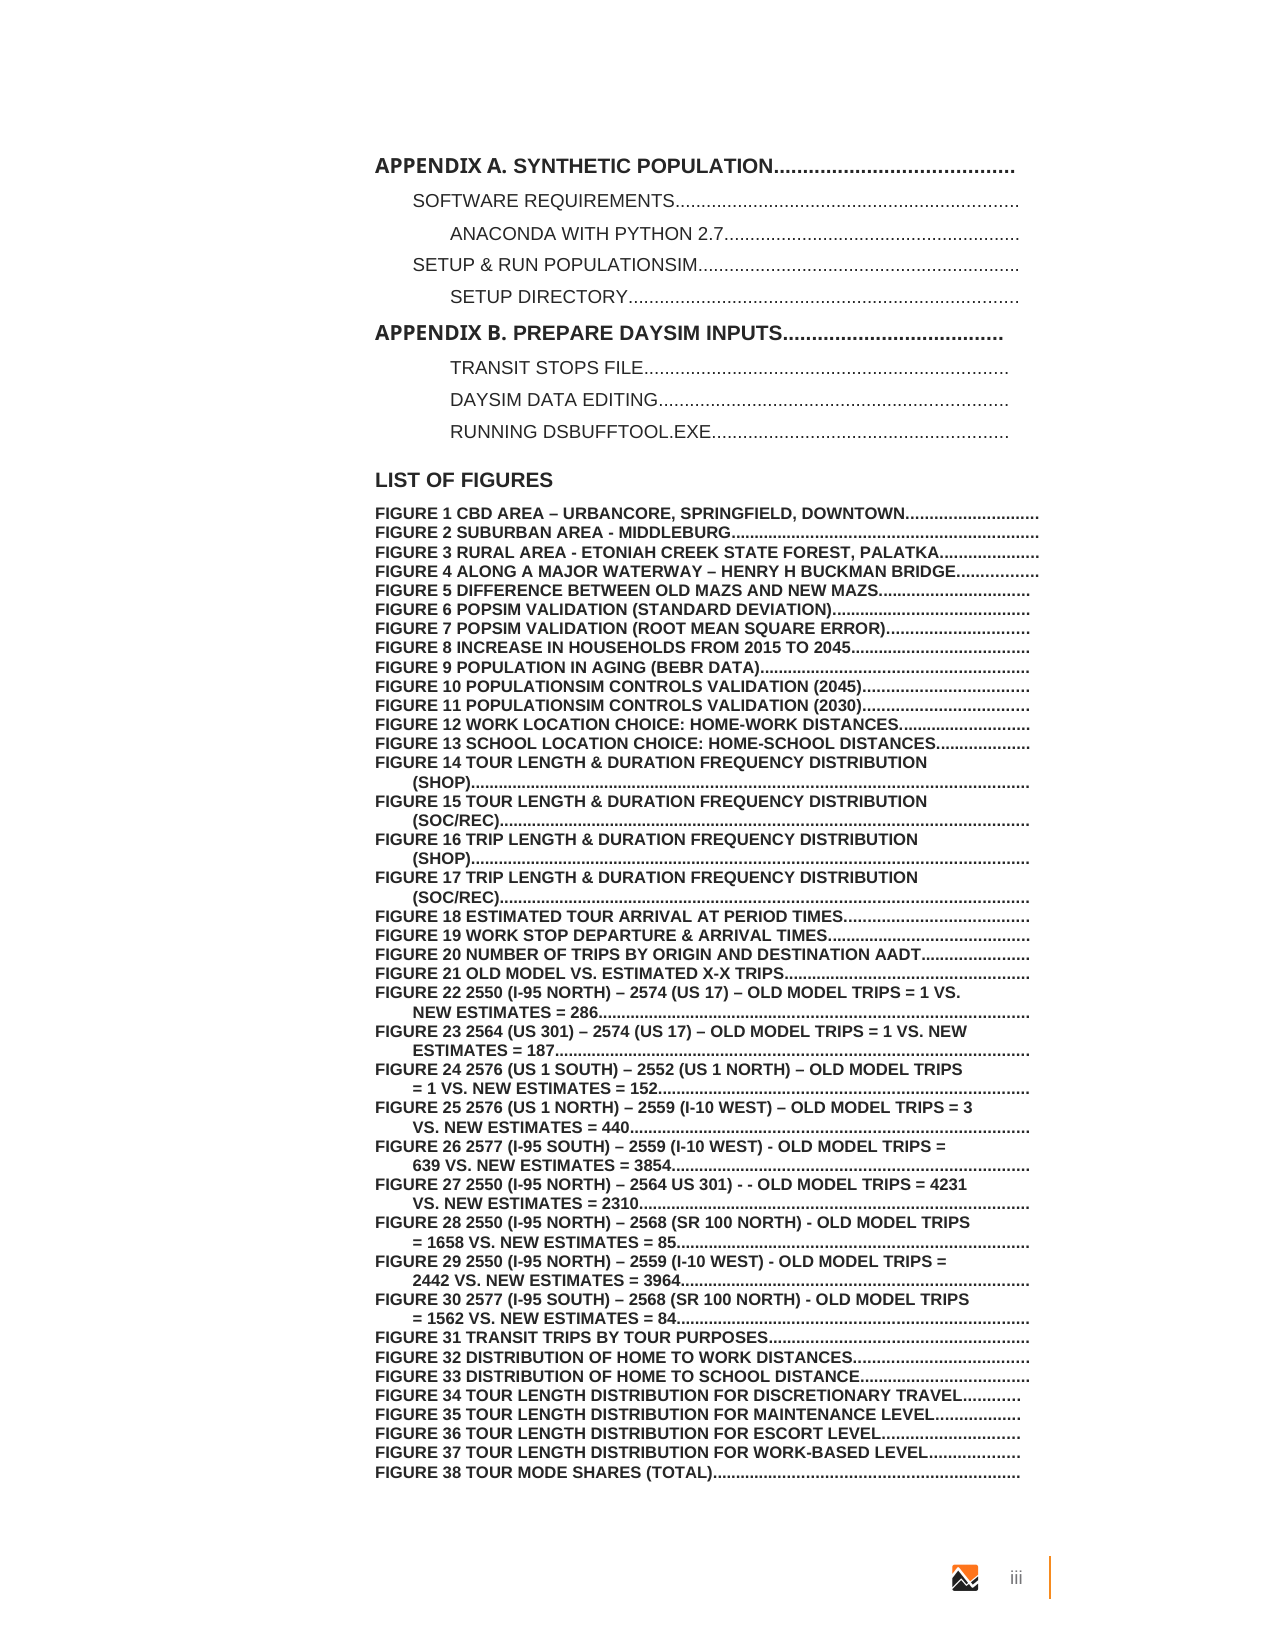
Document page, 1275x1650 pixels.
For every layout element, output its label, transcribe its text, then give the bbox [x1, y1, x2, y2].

text Setup & RUN Populationsim A-7 [412, 254, 975, 276]
text List of Figures [375, 468, 1050, 492]
text Figure 24 2576 (US 1 South) – 2552 (US 1 North) – Old model trips = 1 vs. new estimates = 152 70 [375, 1060, 975, 1098]
text Figure 11 POPULATIONSIM CONTROLS VALIDATION (2030) 41 [375, 696, 975, 715]
text Figure 3 RURAL AREA - Etoniah Creek State Forest, Palatka. 8 [375, 542, 975, 562]
text Figure 13 School Location Choice: Home-School Distances. 45 [375, 734, 975, 753]
text Figure 37 TOUR LENGTH DISTRIBUTION FOR work-based LEVEL 104 [375, 1443, 975, 1462]
text Figure 20 Number of trips by origin and destination AADT 61 [375, 945, 975, 964]
text Figure 5 DIFFERENCE BETWEEN OLD MAZs and NEW MAZs. 10 [375, 581, 975, 600]
text Setup Directory A-7 [450, 286, 975, 308]
text Figure 1 CBD AREA – UrbanCore, Springfield, Downtown. 6 [375, 504, 975, 523]
text Running DSBuffTool.exe B-18 [450, 421, 975, 443]
text Figure 8 INCREASE IN HOUSEHOLDS FROM 2015 TO 2045 29 [375, 638, 975, 657]
picture [951, 1561, 979, 1594]
text Figure 19 WORK STOP DEPARTURE & ARRIVAL TIMES. 55 [375, 926, 975, 945]
text Figure 25 2576 (US 1 North) – 2559 (I-10 West) – Old model trips = 3 vs. new estimates = 440 71 [375, 1098, 975, 1137]
text DaySim Data Editing B-16 [450, 389, 975, 411]
text Figure 7 POPSIM validation (root mean square error). 25 [375, 619, 975, 638]
text Figure 2 SUBURBAN AREA - Middleburg. 7 [375, 523, 975, 542]
text Figure 10 POPULATIONSIM CONTROLS VALIDATION (2045) 34 [375, 677, 975, 696]
text Figure 26 2577 (I-95 South) – 2559 (I-10 West) - Old model trips = 639 vs. new estimates = 3854 73 [375, 1137, 975, 1175]
text Figure 31 transit trips by tour purposes 89 [375, 1328, 975, 1347]
text Figure 32 distribution of home to work distances 92 [375, 1347, 975, 1367]
text Figure 4 ALONG A MAJOR WATERWAY – Henry H Buckman Bridge. 9 [375, 562, 975, 581]
text Figure 29 2550 (I-95 North) – 2559 (I-10 West) - Old model trips = 2442 vs. new estimates = 3964 77 [375, 1252, 975, 1290]
text Figure 22 2550 (I-95 North) – 2574 (US 17) – Old model trips = 1 vs. new estimates = 286 67 [375, 983, 975, 1022]
text Figure 18 ESTIMATED TOUR ARRIVAL AT PERIOD TIMES. 54 [375, 907, 975, 926]
text Anaconda with python 2.7 A-1 [450, 222, 975, 244]
text Figure 14 TOUR LENGTH & DURATION FREQUENCY DISTRIBUTION (SHOP). 49 [375, 753, 975, 792]
text Figure 34 tour length distribution for discretionary travel 103 [375, 1386, 975, 1405]
text Figure 16 TRIP LENGTH & DURATION FREQUENCY DISTRIBUTION (SHOP). 52 [375, 830, 975, 868]
text Software Requirements A-1 [412, 190, 975, 212]
text Appendix A. Synthetic Population A-1 [375, 151, 975, 180]
text Figure 6 POPSIM Validation (standard deviation). 23 [375, 600, 975, 619]
text Transit Stops File B-15 [450, 357, 975, 379]
text Figure 21 Old model vs. estimated X-X trips 63 [375, 964, 975, 983]
text Figure 17 TRIP LENGTH & DURATION FREQUENCY DISTRIBUTION (Soc/Rec). 53 [375, 868, 975, 907]
text Figure 15 TOUR LENGTH & DURATION FREQUENCY DISTRIBUTION (Soc/Rec). 51 [375, 792, 975, 830]
text Figure 33 distribution of home to school distance 94 [375, 1367, 975, 1386]
text Figure 23 2564 (US 301) – 2574 (US 17) – Old model trips = 1 vs. new estimates = 187 69 [375, 1022, 975, 1060]
text Figure 27 2550 (I-95 North) – 2564 US 301) - - Old model trips = 4231 vs. new estimates = 2310 75 [375, 1175, 975, 1213]
text Figure 30 2577 (I-95 South) – 2568 (SR 100 North) - Old model trips = 1562 vs. new estimates = 84 79 [375, 1290, 975, 1328]
text Figure 28 2550 (I-95 North) – 2568 (SR 100 North) - Old model trips = 1658 vs. new estimates = 85 76 [375, 1213, 975, 1252]
text Figure 38 tour mode shares (total) 106 [375, 1462, 975, 1482]
text Appendix B. Prepare DaySim Inputs B-15 [375, 318, 975, 347]
text Figure 36 TOUR LENGTH DISTRIBUTION FOR escort LEVEL 104 [375, 1424, 975, 1443]
text Figure 35 tour length distribution for maintenance level 103 [375, 1405, 975, 1424]
text Figure 9 POPULATION IN AGING (BEBR DATA) 31 [375, 657, 975, 677]
text Figure 12 Work Location Choice: Home-Work Distances. 44 [375, 715, 975, 734]
